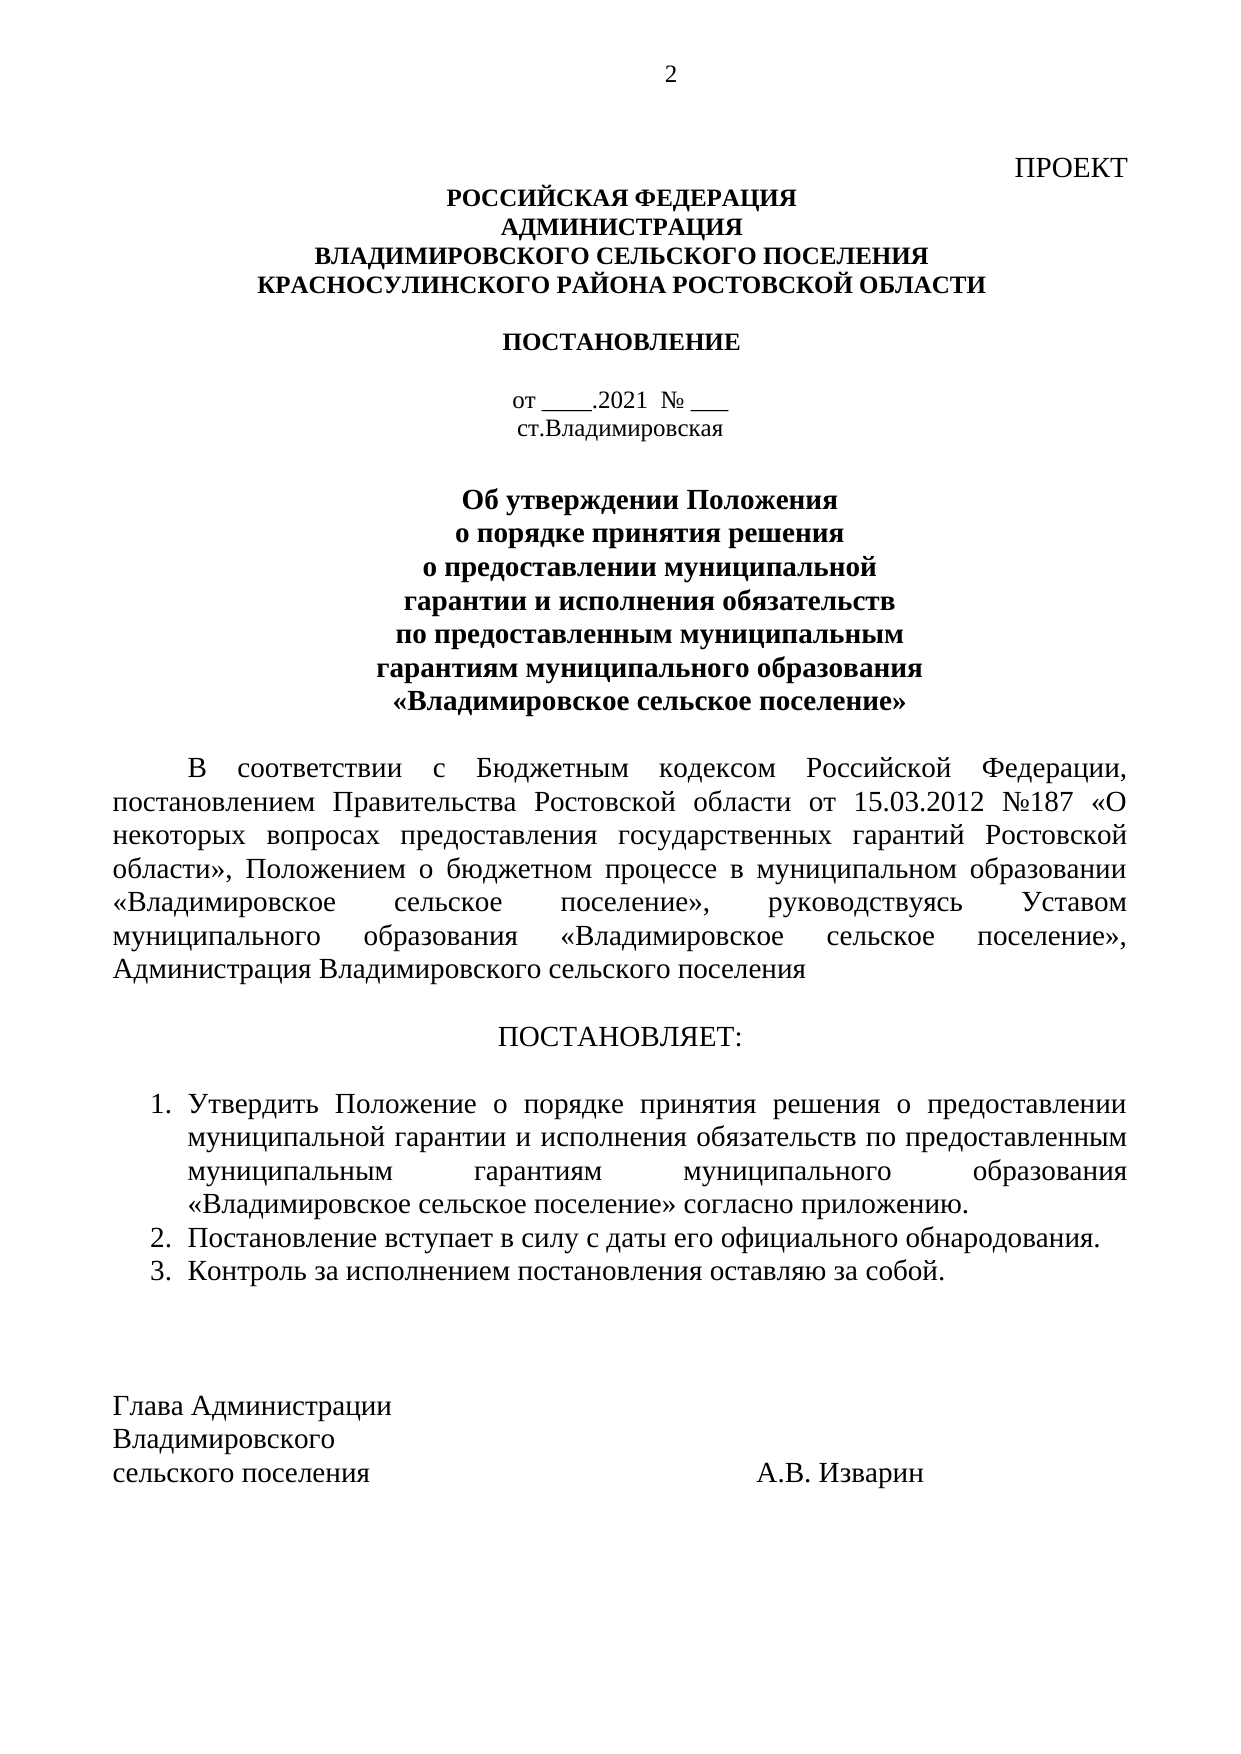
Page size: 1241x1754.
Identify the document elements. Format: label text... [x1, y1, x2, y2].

text сельского поселения А.В. Изварин [112, 1455, 1128, 1488]
text о предоставлении муниципальной [112, 549, 1128, 583]
text от ____.2021 № ___ [112, 385, 1128, 413]
text ст.Владимировская [112, 413, 1128, 442]
text АДМИНИСТРАЦИЯ [112, 212, 1128, 241]
text ПОСТАНОВЛЕНИЕ [112, 327, 1128, 356]
text В соответствии с Бюджетным кодексом Российской Федерации, постановлением Правительства Ростовской области от 15.03.2012 №187 «О некоторых вопросах предоставления государственных гарантий Ростовской области», Положением о бюджетном процессе в муниципальном образовании «Владимировское сельское поселение», руководствуясь Уставом муниципального образования «Владимировское сельское поселение», Администрация Владимировского сельского поселения [112, 750, 1128, 985]
list Контроль за исполнением постановления оставляю за собой. [150, 1253, 1128, 1287]
text Владимировского [112, 1421, 1128, 1455]
text РОССИЙСКАЯ ФЕДЕРАЦИЯ [112, 183, 1128, 212]
text гарантиям муниципального образования [112, 650, 1128, 683]
text ПОСТАНОВЛЯЕТ: [112, 1019, 1128, 1052]
text Об утверждении Положения [112, 482, 1128, 516]
text по предоставленным муниципальным [112, 616, 1128, 650]
text «Владимировское сельское поселение» [112, 683, 1128, 717]
text о порядке принятия решения [112, 516, 1128, 549]
text гарантии и исполнения обязательств [112, 583, 1128, 616]
list Утвердить Положение о порядке принятия решения о предоставлении муниципальной гарантии и исполнения обязательств по предоставленным муниципальным гарантиям муниципального образования «Владимировское сельское поселение» согласно приложению. [150, 1086, 1128, 1220]
text ВЛАДИМИРОВСКОГО СЕЛЬСКОГО ПОСЕЛЕНИЯ [112, 241, 1128, 270]
text ПРОЕКТ [112, 150, 1128, 183]
text Глава Администрации [112, 1388, 1128, 1421]
text КРАСНОСУЛИНСКОГО РАЙОНА РОСТОВСКОЙ ОБЛАСТИ [112, 270, 1128, 298]
list Постановление вступает в силу с даты его официального обнародования. [150, 1220, 1128, 1253]
